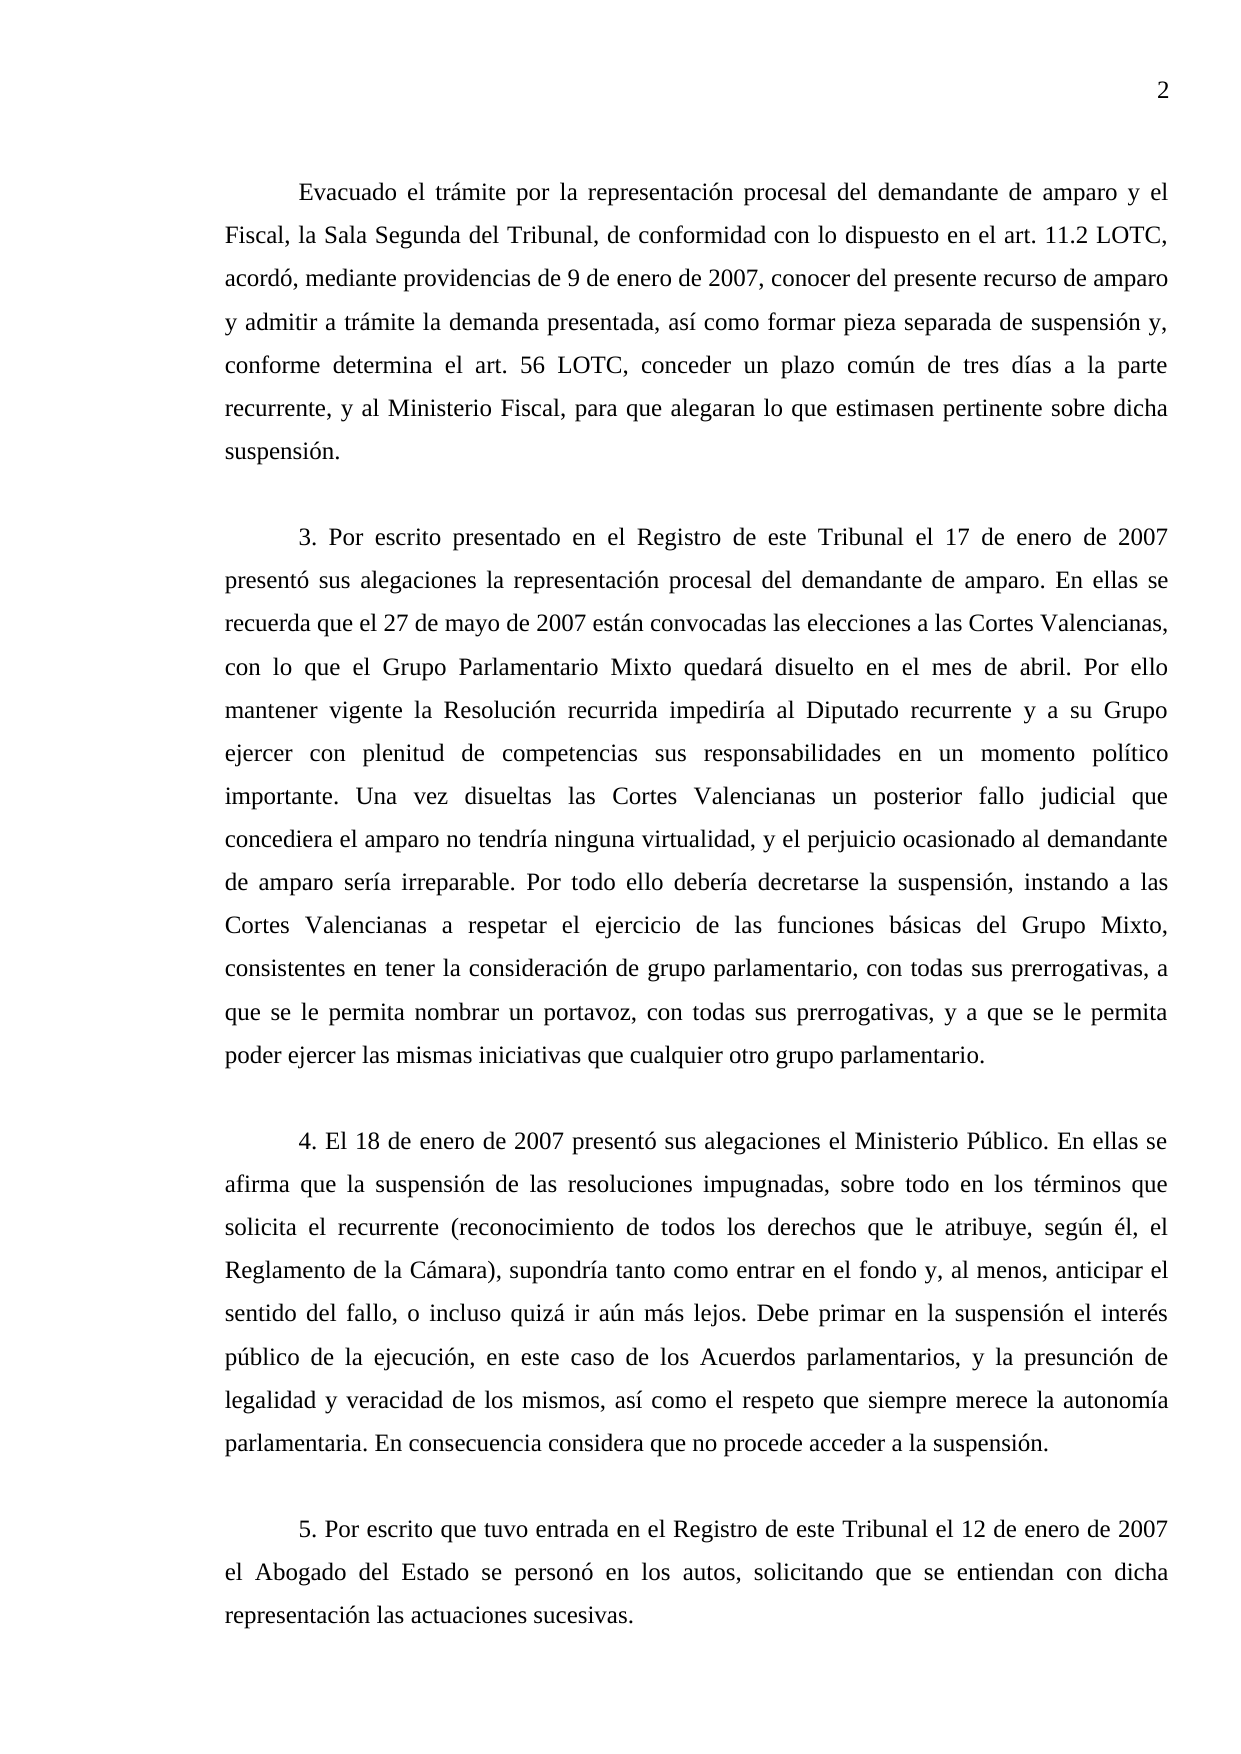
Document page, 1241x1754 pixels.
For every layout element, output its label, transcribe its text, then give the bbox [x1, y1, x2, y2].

text Evacuado el trámite por la representación procesal del demandante de amparo y el Fiscal, la Sala Segunda del Tribunal, de conformidad con lo dispuesto en el art. 11.2 LOTC, acordó, mediante providencias de 9 de enero de 2007, conocer del presente recurso de amparo y admitir a trámite la demanda presentada, así como formar pieza separada de suspensión y, conforme determina el art. 56 LOTC, conceder un plazo común de tres días a la parte recurrente, y al Ministerio Fiscal, para que alegaran lo que estimasen pertinente sobre dicha suspensión. [224, 177, 1169, 465]
text 3. Por escrito presentado en el Registro de este Tribunal el 17 de enero de 2007 presentó sus alegaciones la representación procesal del demandante de amparo. En ellas se recuerda que el 27 de mayo de 2007 están convocadas las elecciones a las Cortes Valencianas, con lo que el Grupo Parlamentario Mixto quedará disuelto en el mes de abril. Por ello mantener vigente la Resolución recurrida impediría al Diputado recurrente y a su Grupo ejercer con plenitud de competencias sus responsabilidades en un momento político importante. Una vez disueltas las Cortes Valencianas un posterior fallo judicial que concediera el amparo no tendría ninguna virtualidad, y el perjuicio ocasionado al demandante de amparo sería irreparable. Por todo ello debería decretarse la suspensión, instando a las Cortes Valencianas a respetar el ejercicio de las funciones básicas del Grupo Mixto, consistentes en tener la consideración de grupo parlamentario, con todas sus prerrogativas, a que se le permita nombrar un portavoz, con todas sus prerrogativas, y a que se le permita poder ejercer las mismas iniciativas que cualquier otro grupo parlamentario. [224, 522, 1169, 1068]
text 4. El 18 de enero de 2007 presentó sus alegaciones el Ministerio Público. En ellas se afirma que la suspensión de las resoluciones impugnadas, sobre todo en los términos que solicita el recurrente (reconocimiento de todos los derechos que le atribuye, según él, el Reglamento de la Cámara), supondría tanto como entrar en el fondo y, al menos, anticipar el sentido del fallo, o incluso quizá ir aún más lejos. Debe primar en la suspensión el interés público de la ejecución, en este caso de los Acuerdos parlamentarios, y la presunción de legalidad y veracidad de los mismos, así como el respeto que siempre merece la autonomía parlamentaria. En consecuencia considera que no procede acceder a la suspensión. [224, 1126, 1169, 1457]
text 5. Por escrito que tuvo entrada en el Registro de este Tribunal el 12 de enero de 2007 el Abogado del Estado se personó en los autos, solicitando que se entiendan con dicha representación las actuaciones sucesivas. [224, 1514, 1169, 1629]
